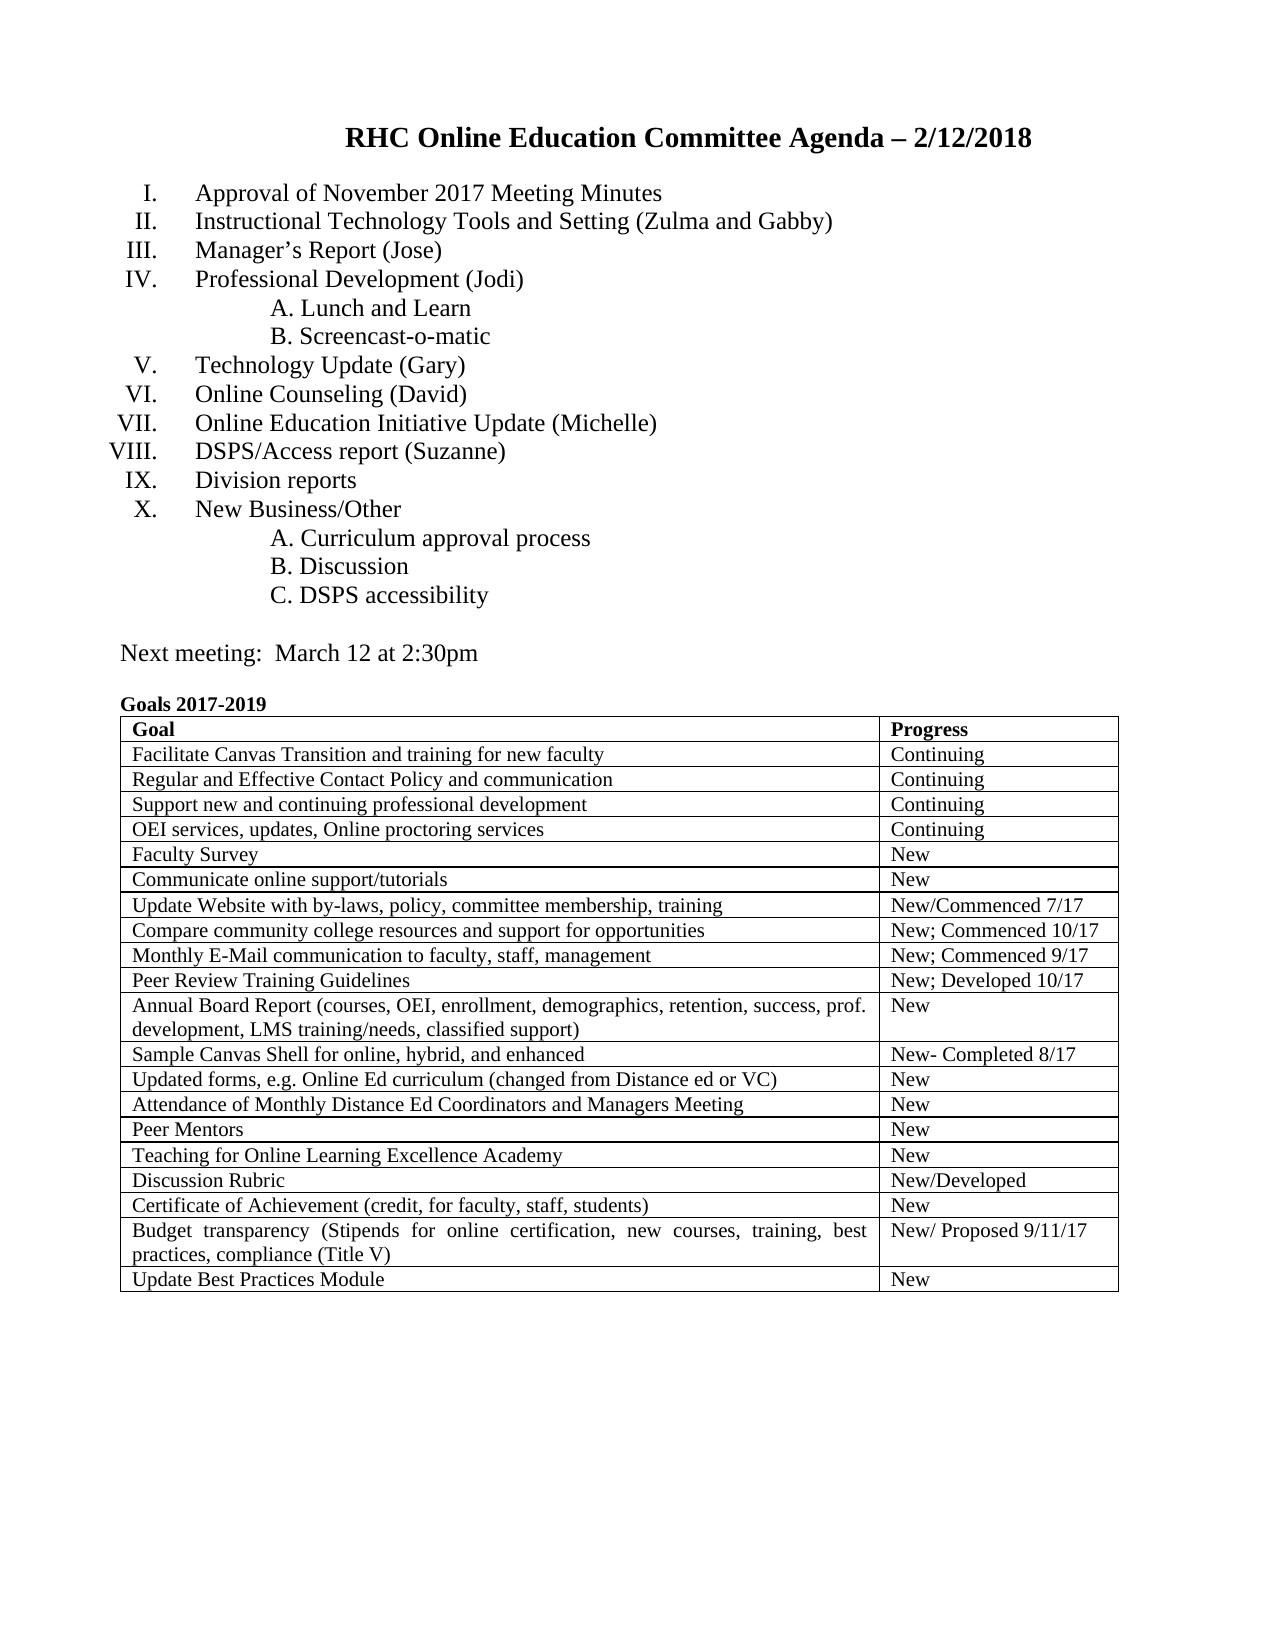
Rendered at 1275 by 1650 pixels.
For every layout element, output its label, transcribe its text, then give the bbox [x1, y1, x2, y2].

list New Business/Other [157, 494, 1155, 523]
table_cell New/Commenced 7/17 [880, 893, 1118, 917]
text C. DSPS accessibility [120, 580, 1155, 609]
list Professional Development (Jodi) [157, 264, 1155, 293]
table_cell Teaching for Online Learning Excellence Academy [121, 1143, 879, 1167]
table_cell New [880, 1143, 1118, 1167]
table_cell Monthly E-Mail communication to faculty, staff, management [121, 943, 879, 967]
table_cell New; Commenced 9/17 [880, 943, 1118, 967]
table_header Goal [121, 717, 879, 741]
list B. Screencast-o-matic [195, 321, 1155, 350]
table_cell Sample Canvas Shell for online, hybrid, and enhanced [121, 1042, 879, 1066]
table_cell Peer Review Training Guidelines [121, 968, 879, 992]
table_cell New [880, 1067, 1118, 1091]
table_cell New [880, 1267, 1118, 1291]
table_cell New [880, 868, 1118, 891]
table_cell Discussion Rubric [121, 1168, 879, 1192]
table_cell New [880, 842, 1118, 866]
table_cell Peer Mentors [121, 1118, 879, 1141]
table_cell Attendance of Monthly Distance Ed Coordinators and Managers Meeting [121, 1092, 879, 1116]
list Manager’s Report (Jose) [157, 235, 1155, 264]
table_cell Budget transparency (Stipends for online certification, new courses, training, best practices, compliance (Title V) [121, 1218, 879, 1266]
table_cell Continuing [880, 792, 1118, 816]
table_header Progress [880, 717, 1118, 741]
text Next meeting: March 12 at 2:30pm [120, 638, 1155, 666]
table_cell New [880, 1092, 1118, 1116]
text B. Discussion [120, 551, 1155, 580]
table_cell OEI services, updates, Online proctoring services [121, 817, 879, 841]
list A. Lunch and Learn [195, 293, 1155, 321]
list DSPS/Access report (Suzanne) [157, 436, 1155, 465]
table_cell New [880, 1193, 1118, 1217]
table_cell Facilitate Canvas Transition and training for new faculty [121, 742, 879, 766]
text RHC Online Education Committee Agenda – 2/12/2018 [270, 120, 1155, 153]
table_cell Update Website with by-laws, policy, committee membership, training [121, 893, 879, 917]
list Approval of November 2017 Meeting Minutes [157, 178, 1155, 206]
list Division reports [157, 465, 1155, 494]
table_cell Updated forms, e.g. Online Ed curriculum (changed from Distance ed or VC) [121, 1067, 879, 1091]
list Online Education Initiative Update (Michelle) [157, 408, 1155, 436]
table_cell Faculty Survey [121, 842, 879, 866]
table_cell New; Commenced 10/17 [880, 918, 1118, 942]
table_cell Regular and Effective Contact Policy and communication [121, 767, 879, 791]
table_cell New [880, 1118, 1118, 1141]
table_cell Certificate of Achievement (credit, for faculty, staff, students) [121, 1193, 879, 1217]
table_cell Continuing [880, 767, 1118, 791]
table_cell Compare community college resources and support for opportunities [121, 918, 879, 942]
table_cell Support new and continuing professional development [121, 792, 879, 816]
list Online Counseling (David) [157, 379, 1155, 408]
table_cell Continuing [880, 817, 1118, 841]
table_cell Continuing [880, 742, 1118, 766]
table_cell New/ Proposed 9/11/17 [880, 1218, 1118, 1266]
table_cell New- Completed 8/17 [880, 1042, 1118, 1066]
list Technology Update (Gary) [157, 350, 1155, 379]
list Instructional Technology Tools and Setting (Zulma and Gabby) [157, 206, 1155, 235]
table_cell New [880, 993, 1118, 1041]
table_cell New; Developed 10/17 [880, 968, 1118, 992]
text A. Curriculum approval process [120, 523, 1155, 551]
table_cell Annual Board Report (courses, OEI, enrollment, demographics, retention, success, prof. development, LMS training/needs, classified support) [121, 993, 879, 1041]
table_cell New/Developed [880, 1168, 1118, 1192]
table_cell Update Best Practices Module [121, 1267, 879, 1291]
table_cell Communicate online support/tutorials [121, 868, 879, 891]
text Goals 2017-2019 [120, 692, 1155, 716]
